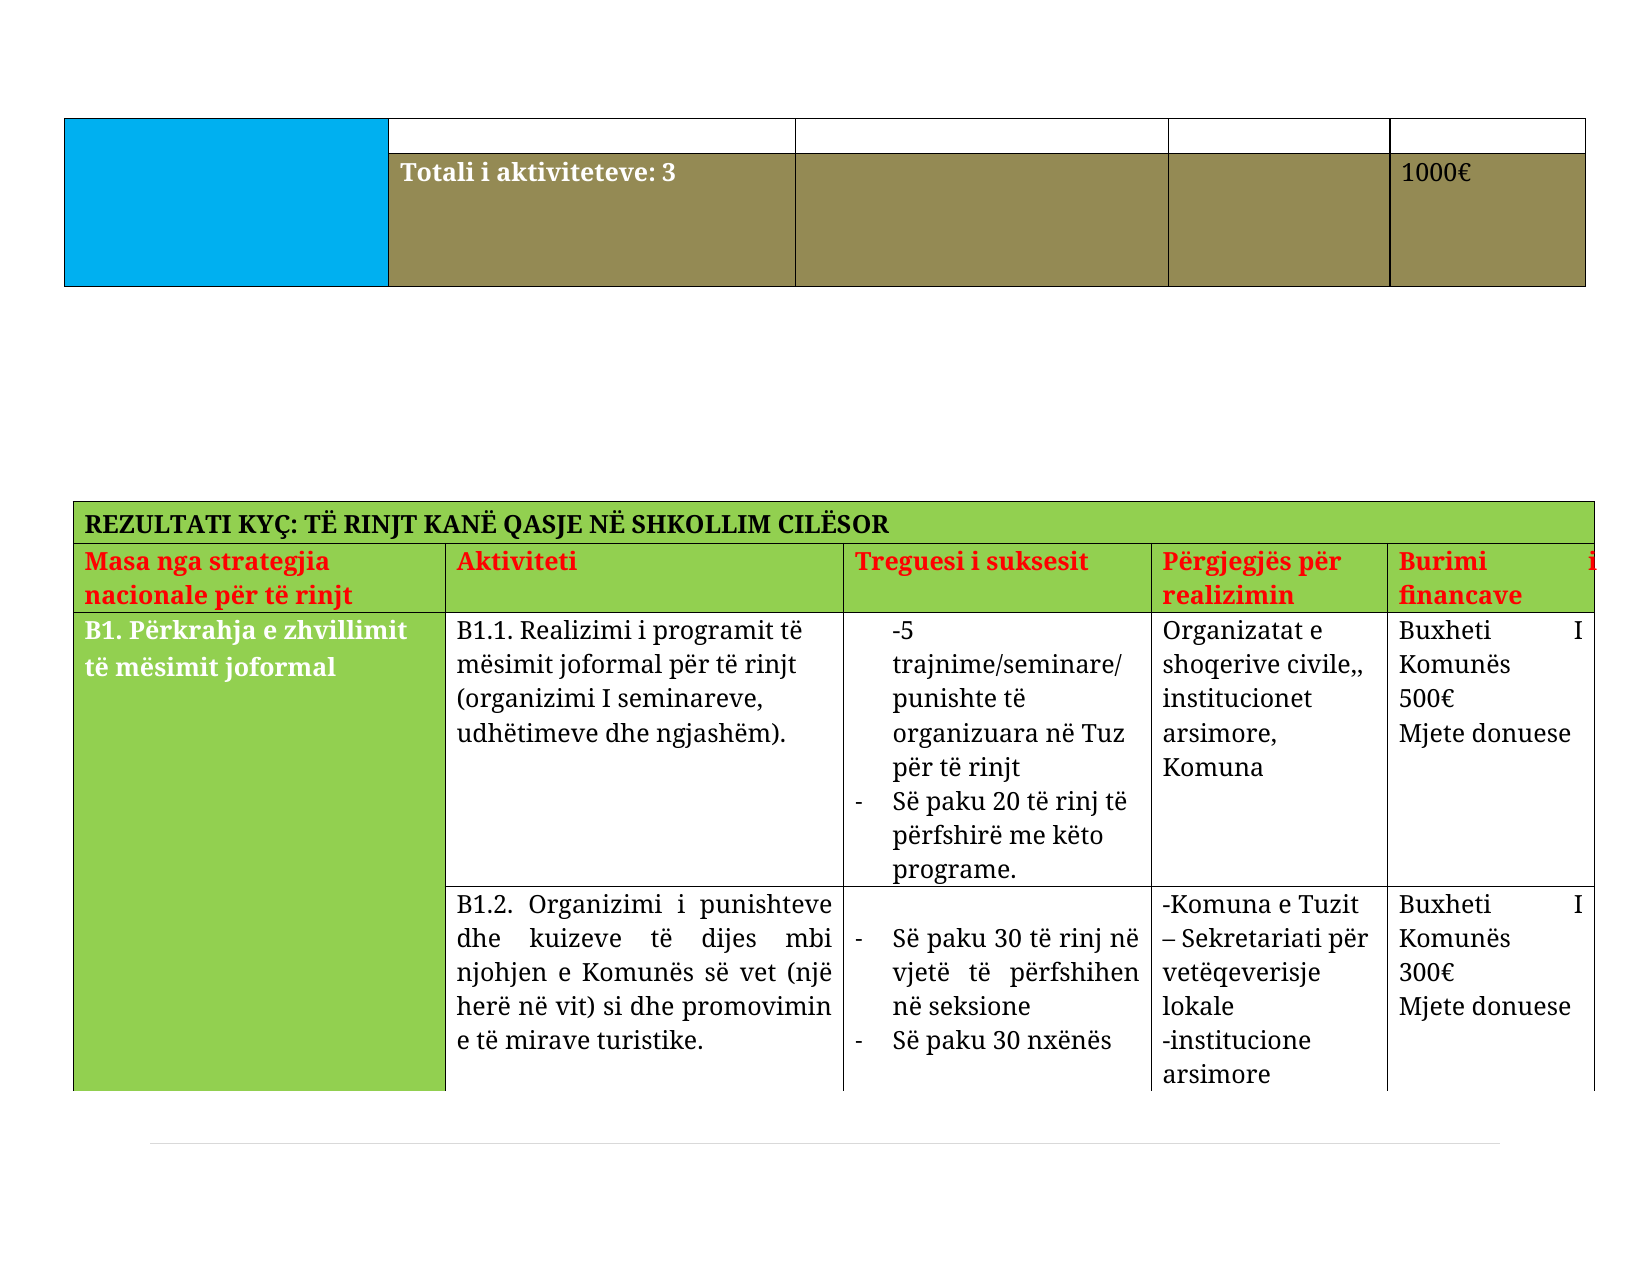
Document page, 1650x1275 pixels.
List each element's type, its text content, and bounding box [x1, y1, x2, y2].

table_cell Masa nga strategjia nacionale për të rinjt [74, 544, 445, 612]
table_cell Burimi i financave [1388, 544, 1594, 612]
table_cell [65, 119, 388, 286]
table_header REZULTATI KYÇ: TË RINJT KANË QASJE NË SHKOLLIM CILËSOR [74, 502, 1594, 543]
table_cell B1. Përkrahja e zhvillimit të mësimit joformal [74, 613, 445, 1091]
table_cell Organizatat e shoqerive civile,, institucionet arsimore, Komuna [1152, 613, 1387, 886]
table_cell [1169, 119, 1389, 153]
table_cell Buxheti I Komunës 300€ Mjete donuese [1388, 887, 1594, 1091]
table_cell 1000€ [1391, 154, 1585, 286]
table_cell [1391, 119, 1585, 153]
table_cell [1169, 154, 1389, 286]
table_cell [389, 119, 795, 153]
table_cell Përgjegjës për realizimin [1152, 544, 1387, 612]
table_cell -Komuna e Tuzit – Sekretariati për vetëqeverisje lokale -institucione arsimore [1152, 887, 1387, 1091]
table_cell Buxheti I Komunës 500€ Mjete donuese [1388, 613, 1594, 886]
table_cell -5 trajnime/seminare/ punishte të organizuara në Tuz për të rinjt Së paku 20 të rinj të përfshirë me këto programe. [844, 613, 1151, 886]
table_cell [796, 119, 1168, 153]
table_cell B1.1. Realizimi i programit të mësimit joformal për të rinjt (organizimi I seminareve, udhëtimeve dhe ngjashëm). [446, 613, 843, 886]
table_cell Së paku 30 të rinj në vjetë të përfshihen në seksione Së paku 30 nxënës [844, 887, 1151, 1091]
table_cell Totali i aktiviteteve: 3 [389, 154, 795, 286]
table_cell Aktiviteti [446, 544, 843, 612]
table_cell [796, 154, 1168, 286]
table_cell Treguesi i suksesit [844, 544, 1151, 612]
table_cell B1.2. Organizimi i punishteve dhe kuizeve të dijes mbi njohjen e Komunës së vet (një herë në vit) si dhe promovimin e të mirave turistike. [446, 887, 843, 1091]
